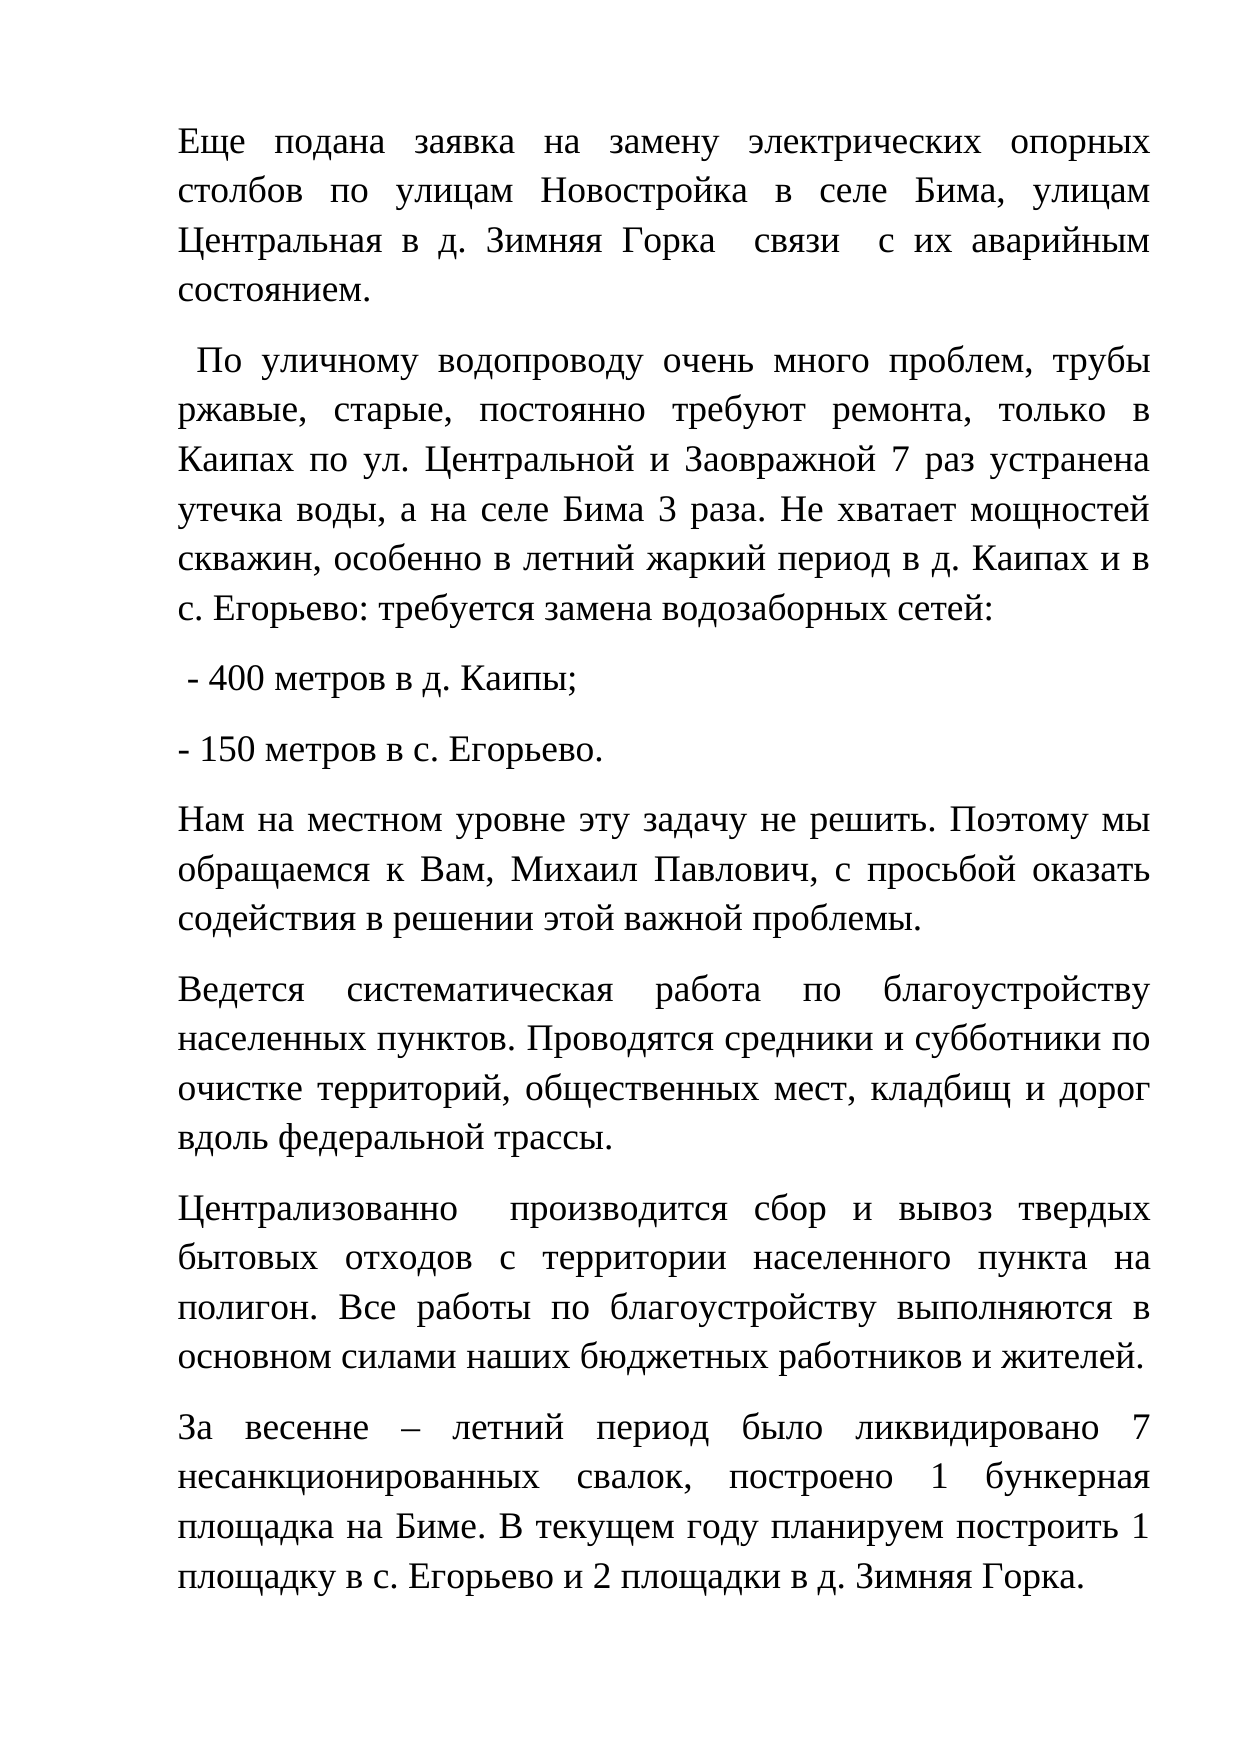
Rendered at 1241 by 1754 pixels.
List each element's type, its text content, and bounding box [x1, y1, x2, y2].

text - 400 метров в д. Каипы; [177, 656, 1152, 699]
text Еще подана заявка на замену электрических опорных столбов по улицам Новостройка в селе Бима, улицам Центральная в д. Зимняя Горка связи с их аварийным состоянием. [177, 118, 1152, 310]
text - 150 метров в с. Егорьево. [177, 726, 1152, 769]
text Нам на местном уровне эту задачу не решить. Поэтому мы обращаемся к Вам, Михаил Павлович, с просьбой оказать содействия в решении этой важной проблемы. [177, 796, 1152, 939]
text За весенне – летний период было ликвидировано 7 несанкционированных свалок, построено 1 бункерная площадка на Биме. В текущем году планируем построить 1 площадку в с. Егорьево и 2 площадки в д. Зимняя Горка. [177, 1404, 1152, 1596]
text Централизованно производится сбор и вывоз твердых бытовых отходов с территории населенного пункта на полигон. Все работы по благоустройству выполняются в основном силами наших бюджетных работников и жителей. [177, 1185, 1152, 1377]
text По уличному водопроводу очень много проблем, трубы ржавые, старые, постоянно требуют ремонта, только в Каипах по ул. Центральной и Заовражной 7 раз устранена утечка воды, а на селе Бима 3 раза. Не хватает мощностей скважин, особенно в летний жаркий период в д. Каипах и в с. Егорьево: требуется замена водозаборных сетей: [177, 337, 1152, 628]
text Ведется систематическая работа по благоустройству населенных пунктов. Проводятся средники и субботники по очистке территорий, общественных мест, кладбищ и дорог вдоль федеральной трассы. [177, 966, 1152, 1158]
